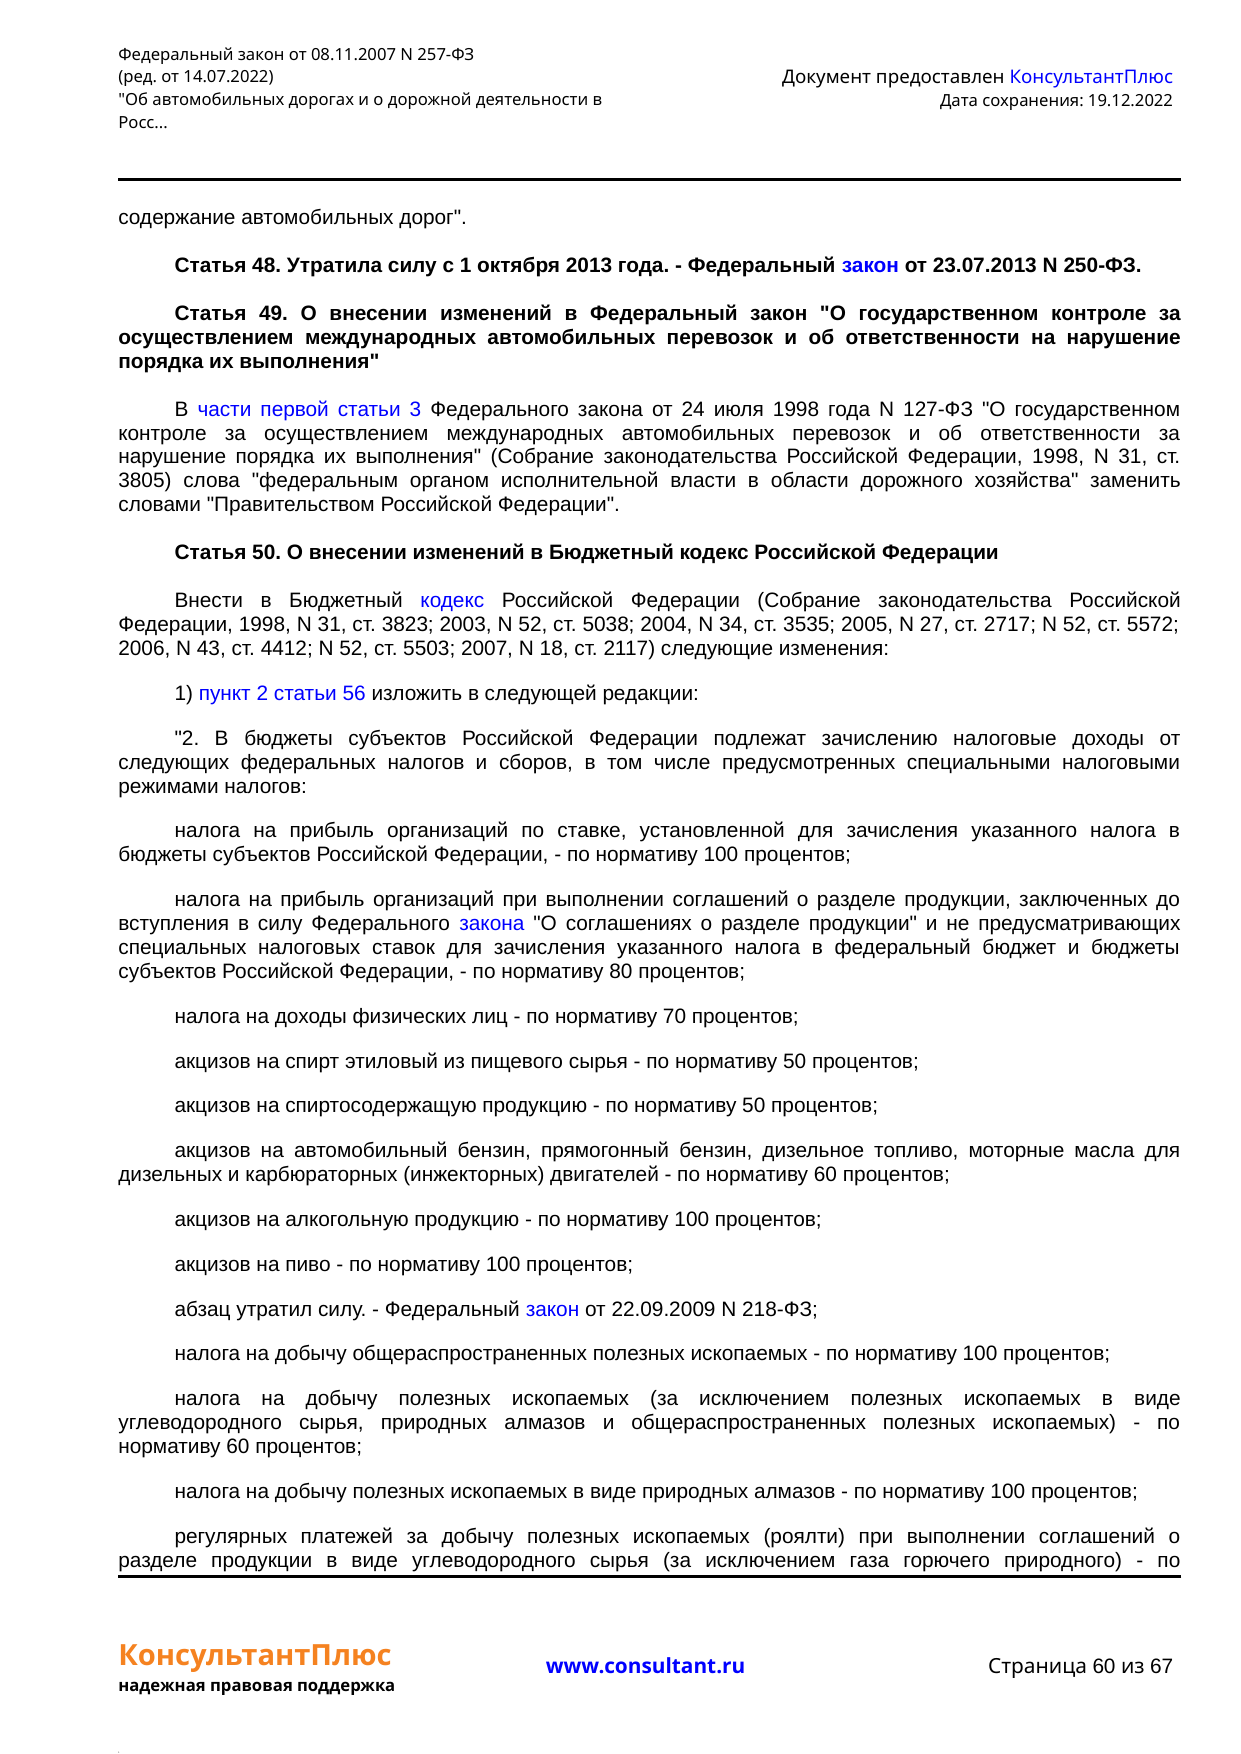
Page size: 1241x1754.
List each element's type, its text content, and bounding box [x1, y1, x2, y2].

text налога на добычу общераспространенных полезных ископаемых - по нормативу 100 процентов; [118, 1341, 1181, 1365]
text Внести в Бюджетный кодекс Российской Федерации (Собрание законодательства Российской Федерации, 1998, N 31, ст. 3823; 2003, N 52, ст. 5038; 2004, N 34, ст. 3535; 2005, N 27, ст. 2717; N 52, ст. 5572; 2006, N 43, ст. 4412; N 52, ст. 5503; 2007, N 18, ст. 2117) следующие изменения: [118, 588, 1181, 660]
text налога на прибыль организаций по ставке, установленной для зачисления указанного налога в бюджеты субъектов Российской Федерации, - по нормативу 100 процентов; [118, 818, 1181, 866]
text налога на доходы физических лиц - по нормативу 70 процентов; [118, 1004, 1181, 1028]
text акцизов на автомобильный бензин, прямогонный бензин, дизельное топливо, моторные масла для дизельных и карбюраторных (инжекторных) двигателей - по нормативу 60 процентов; [118, 1138, 1181, 1186]
title Статья 49. О внесении изменений в Федеральный закон "О государственном контроле за осуществлением международных автомобильных перевозок и об ответственности на нарушение порядка их выполнения" [118, 301, 1181, 372]
text акцизов на спирт этиловый из пищевого сырья - по нормативу 50 процентов; [118, 1048, 1181, 1072]
text акцизов на пиво - по нормативу 100 процентов; [118, 1252, 1181, 1276]
title Статья 50. О внесении изменений в Бюджетный кодекс Российской Федерации [118, 540, 1181, 564]
text налога на прибыль организаций при выполнении соглашений о разделе продукции, заключенных до вступления в силу Федерального закона "О соглашениях о разделе продукции" и не предусматривающих специальных налоговых ставок для зачисления указанного налога в федеральный бюджет и бюджеты субъектов Российской Федерации, - по нормативу 80 процентов; [118, 887, 1181, 983]
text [118, 205, 1181, 229]
text 1) пункт 2 статьи 56 изложить в следующей редакции: [118, 681, 1181, 705]
text В части первой статьи 3 Федерального закона от 24 июля 1998 года N 127-ФЗ "О государственном контроле за осуществлением международных автомобильных перевозок и об ответственности за нарушение порядка их выполнения" (Собрание законодательства Российской Федерации, 1998, N 31, ст. 3805) слова "федеральным органом исполнительной власти в области дорожного хозяйства" заменить словами "Правительством Российской Федерации". [118, 396, 1181, 516]
text акцизов на спиртосодержащую продукцию - по нормативу 50 процентов; [118, 1093, 1181, 1117]
text акцизов на алкогольную продукцию - по нормативу 100 процентов; [118, 1207, 1181, 1231]
text налога на добычу полезных ископаемых (за исключением полезных ископаемых в виде углеводородного сырья, природных алмазов и общераспространенных полезных ископаемых) - по нормативу 60 процентов; [118, 1386, 1181, 1458]
text "2. В бюджеты субъектов Российской Федерации подлежат зачислению налоговые доходы от следующих федеральных налогов и сборов, в том числе предусмотренных специальными налоговыми режимами налогов: [118, 726, 1181, 797]
title Статья 48. Утратила силу с 1 октября 2013 года. - Федеральный закон от 23.07.2013 N 250-ФЗ. [118, 253, 1181, 277]
text абзац утратил силу. - Федеральный закон от 22.09.2009 N 218-ФЗ; [118, 1296, 1181, 1320]
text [118, 1523, 1181, 1571]
text налога на добычу полезных ископаемых в виде природных алмазов - по нормативу 100 процентов; [118, 1479, 1181, 1503]
